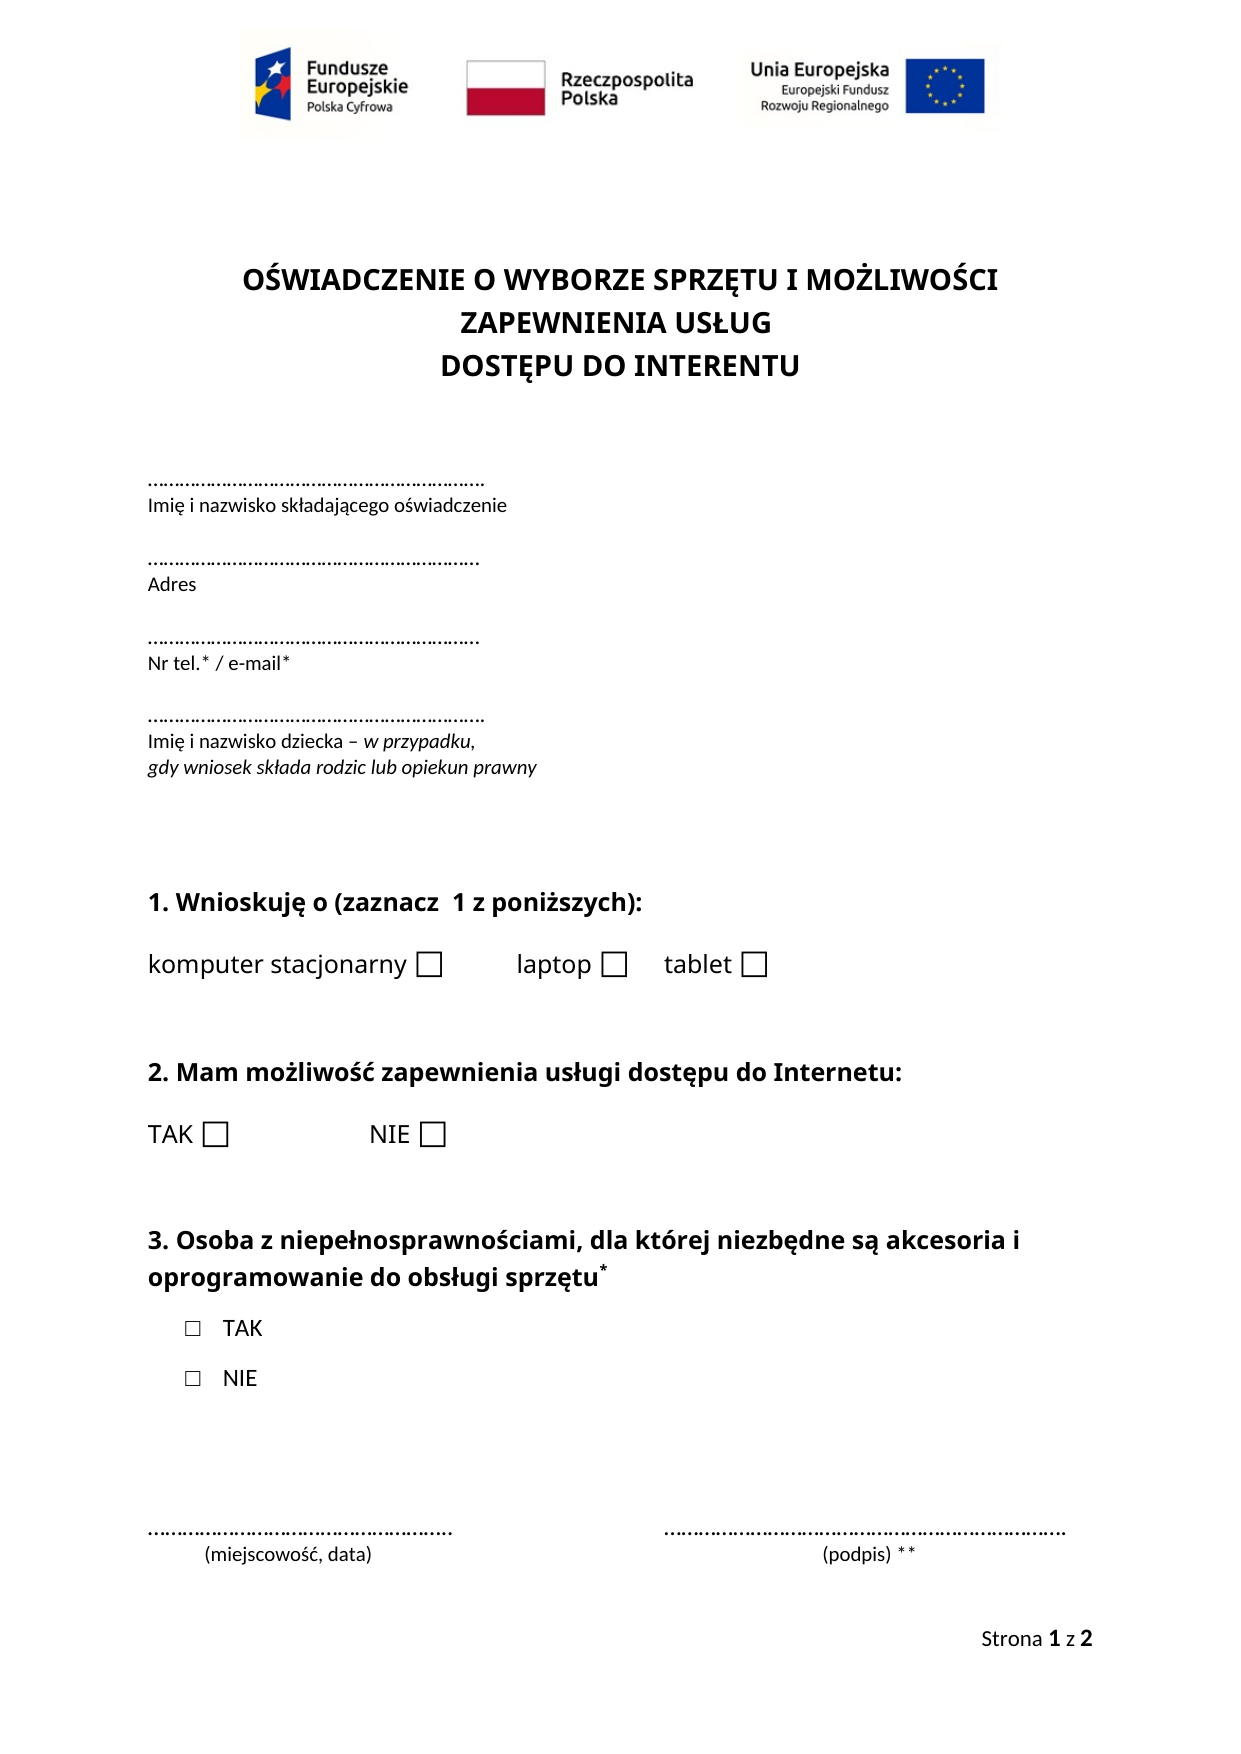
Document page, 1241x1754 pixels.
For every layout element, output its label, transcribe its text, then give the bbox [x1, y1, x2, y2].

text …………………………………………….. ……………………………………………………………. [148, 1511, 1093, 1541]
text gdy wniosek składa rodzic lub opiekun prawny [148, 754, 1093, 779]
text (miejscowość, data) (podpis) ** [148, 1541, 1093, 1567]
text 1. Wnioskuję o (zaznacz 1 z poniższych): [148, 885, 1093, 919]
text OŚWIADCZENIE O WYBORZE SPRZĘTU I MOŻLIWOŚCI ZAPEWNIENIA USŁUG DOSTĘPU DO INTERENTU [148, 259, 1093, 385]
text Imię i nazwisko dziecka – w przypadku, [148, 729, 1093, 754]
picture [238, 29, 1003, 141]
list NIE [185, 1362, 1093, 1393]
text ……………………………………………………… [148, 622, 1093, 650]
text Imię i nazwisko składającego oświadczenie [148, 492, 1093, 517]
text ……………………………………………………… [148, 543, 1093, 571]
text 2. Mam możliwość zapewnienia usługi dostępu do Internetu: [148, 1055, 1093, 1089]
text ………………………………………………………. [148, 464, 1093, 492]
text komputer stacjonarny □ laptop □ tablet □ [148, 938, 1093, 983]
list TAK [185, 1313, 1093, 1343]
text Nr tel.* / e-mail* [148, 650, 1093, 675]
text ………………………………………………………. [148, 701, 1093, 729]
text 3. Osoba z niepełnosprawnościami, dla której niezbędne są akcesoria i oprogramowanie do obsługi sprzętu* [148, 1222, 1093, 1293]
text Adres [148, 571, 1093, 596]
text TAK □ NIE □ [148, 1108, 1093, 1153]
